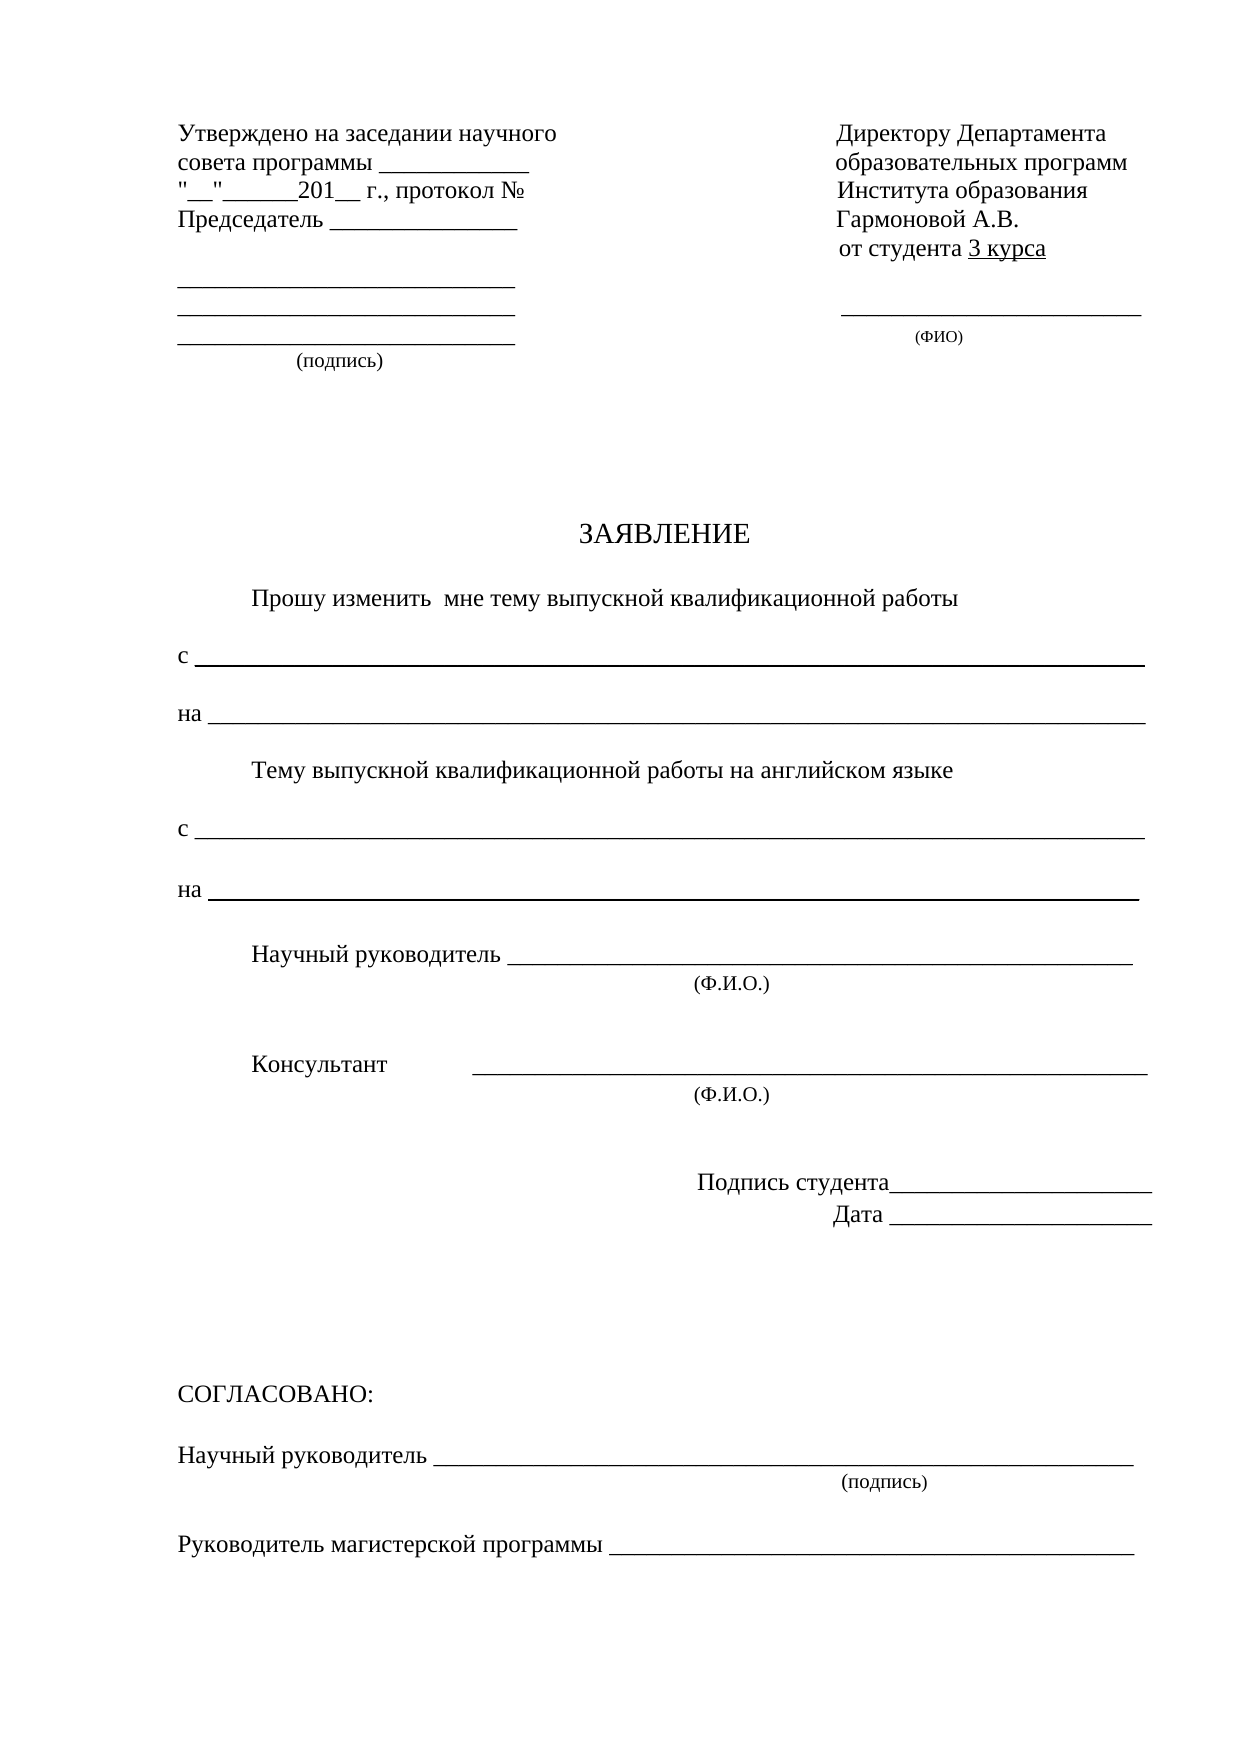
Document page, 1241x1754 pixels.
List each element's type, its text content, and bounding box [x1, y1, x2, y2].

text ___________________________ [177, 262, 1152, 291]
text Утверждено на заседании научного Директору Департамента [177, 118, 1152, 147]
text Руководитель магистерской программы __________________________________________ [177, 1529, 1152, 1558]
text совета программы ____________ образовательных программ [177, 147, 1152, 176]
text (Ф.И.О.) [177, 1082, 1152, 1106]
text Тему выпускной квалификационной работы на английском языке [177, 756, 1152, 784]
text "__"______201__ г., протокол № Института образования [177, 176, 1152, 204]
text ___________________________ ________________________ ___________________________ (ФИО) [177, 291, 1152, 348]
text Подпись студента_____________________ [177, 1167, 1152, 1196]
text Консультант ______________________________________________________ [177, 1049, 1152, 1078]
text (подпись) [177, 348, 1152, 372]
text с ____________________________________________________________________________ [177, 813, 1152, 842]
text Дата _____________________ [177, 1199, 1152, 1228]
text (Ф.И.О.) [177, 971, 1152, 995]
text Научный руководитель ________________________________________________________ [177, 1441, 1152, 1469]
text с ____________________________________________________________________________ [177, 641, 1152, 669]
text СОГЛАСОВАНО: [177, 1379, 1152, 1408]
text Председатель _______________ Гармоновой А.В. от студента 3 курса [177, 204, 1152, 262]
text на __________________________________________________________________________ [177, 874, 1152, 903]
text (подпись) [767, 1469, 1152, 1493]
text ЗАЯВЛЕНИЕ [177, 516, 1152, 549]
text на ___________________________________________________________________________ [177, 698, 1152, 727]
text Научный руководитель __________________________________________________ [177, 939, 1152, 968]
text Прошу изменить мне тему выпускной квалификационной работы [177, 583, 1152, 612]
